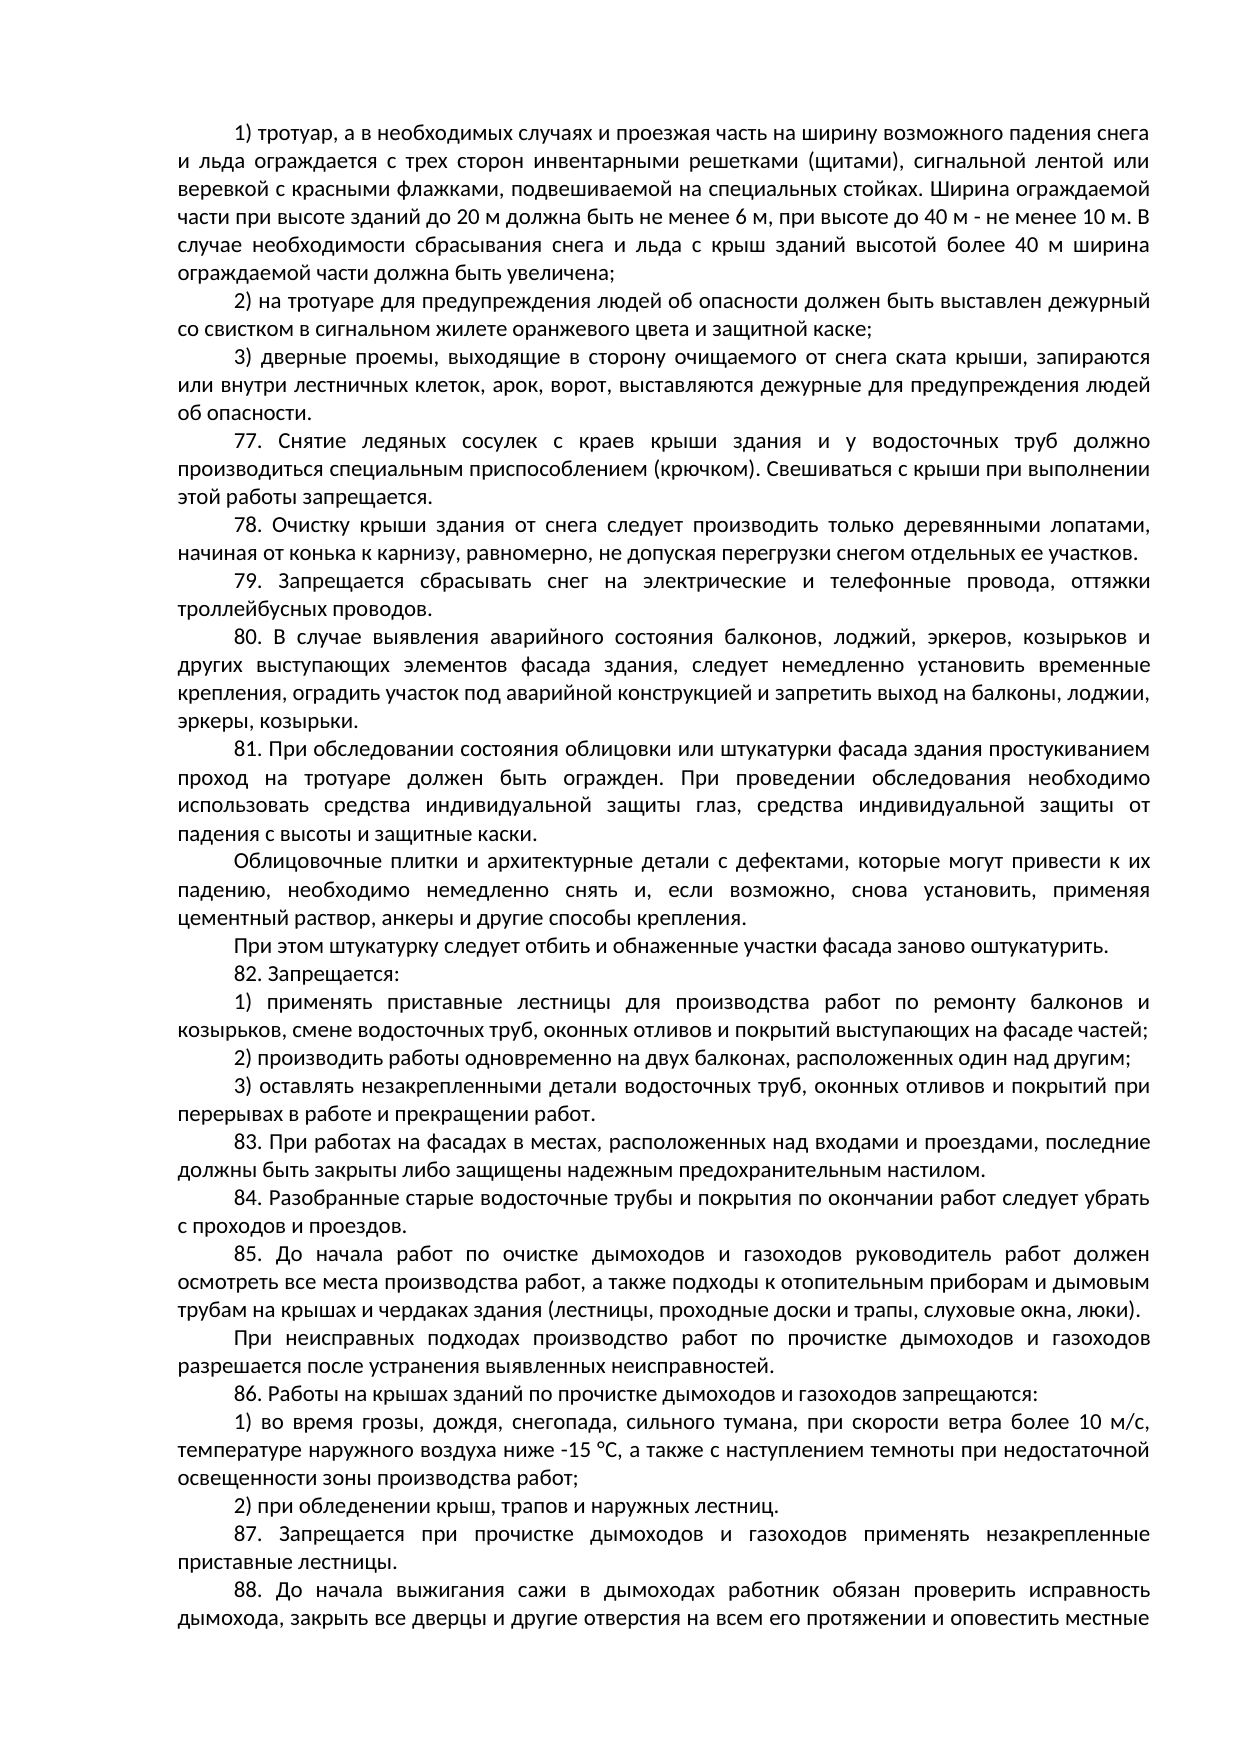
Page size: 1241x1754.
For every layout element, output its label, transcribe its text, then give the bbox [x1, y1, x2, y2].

text 1) во время грозы, дождя, снегопада, сильного тумана, при скорости ветра более 10 м/с, температуре наружного воздуха ниже -15 °C, а также с наступлением темноты при недостаточной освещенности зоны производства работ; [177, 1407, 1152, 1491]
text При этом штукатурку следует отбить и обнаженные участки фасада заново оштукатурить. [177, 931, 1152, 959]
text Облицовочные плитки и архитектурные детали с дефектами, которые могут привести к их падению, необходимо немедленно снять и, если возможно, снова установить, применяя цементный раствор, анкеры и другие способы крепления. [177, 847, 1152, 931]
text 2) на тротуаре для предупреждения людей об опасности должен быть выставлен дежурный со свистком в сигнальном жилете оранжевого цвета и защитной каске; [177, 286, 1152, 342]
text 87. Запрещается при прочистке дымоходов и газоходов применять незакрепленные приставные лестницы. [177, 1519, 1152, 1575]
text При неисправных подходах производство работ по прочистке дымоходов и газоходов разрешается после устранения выявленных неисправностей. [177, 1323, 1152, 1379]
text 84. Разобранные старые водосточные трубы и покрытия по окончании работ следует убрать с проходов и проездов. [177, 1183, 1152, 1239]
text 1) тротуар, а в необходимых случаях и проезжая часть на ширину возможного падения снега и льда ограждается с трех сторон инвентарными решетками (щитами), сигнальной лентой или веревкой с красными флажками, подвешиваемой на специальных стойках. Ширина ограждаемой части при высоте зданий до 20 м должна быть не менее 6 м, при высоте до 40 м - не менее 10 м. В случае необходимости сбрасывания снега и льда с крыш зданий высотой более 40 м ширина ограждаемой части должна быть увеличена; [177, 118, 1152, 286]
text 85. До начала работ по очистке дымоходов и газоходов руководитель работ должен осмотреть все места производства работ, а также подходы к отопительным приборам и дымовым трубам на крышах и чердаках здания (лестницы, проходные доски и трапы, слуховые окна, люки). [177, 1239, 1152, 1323]
text 78. Очистку крыши здания от снега следует производить только деревянными лопатами, начиная от конька к карнизу, равномерно, не допуская перегрузки снегом отдельных ее участков. [177, 510, 1152, 566]
text 2) производить работы одновременно на двух балконах, расположенных один над другим; [177, 1043, 1152, 1071]
text 80. В случае выявления аварийного состояния балконов, лоджий, эркеров, козырьков и других выступающих элементов фасада здания, следует немедленно установить временные крепления, оградить участок под аварийной конструкцией и запретить выход на балконы, лоджии, эркеры, козырьки. [177, 622, 1152, 734]
text 2) при обледенении крыш, трапов и наружных лестниц. [177, 1491, 1152, 1519]
text 83. При работах на фасадах в местах, расположенных над входами и проездами, последние должны быть закрыты либо защищены надежным предохранительным настилом. [177, 1127, 1152, 1183]
text 3) оставлять незакрепленными детали водосточных труб, оконных отливов и покрытий при перерывах в работе и прекращении работ. [177, 1071, 1152, 1127]
text 82. Запрещается: [177, 959, 1152, 987]
text 3) дверные проемы, выходящие в сторону очищаемого от снега ската крыши, запираются или внутри лестничных клеток, арок, ворот, выставляются дежурные для предупреждения людей об опасности. [177, 342, 1152, 426]
text 86. Работы на крышах зданий по прочистке дымоходов и газоходов запрещаются: [177, 1379, 1152, 1407]
text 79. Запрещается сбрасывать снег на электрические и телефонные провода, оттяжки троллейбусных проводов. [177, 566, 1152, 622]
text 1) применять приставные лестницы для производства работ по ремонту балконов и козырьков, смене водосточных труб, оконных отливов и покрытий выступающих на фасаде частей; [177, 987, 1152, 1043]
text 77. Снятие ледяных сосулек с краев крыши здания и у водосточных труб должно производиться специальным приспособлением (крючком). Свешиваться с крыши при выполнении этой работы запрещается. [177, 426, 1152, 510]
text 81. При обследовании состояния облицовки или штукатурки фасада здания простукиванием проход на тротуаре должен быть огражден. При проведении обследования необходимо использовать средства индивидуальной защиты глаз, средства индивидуальной защиты от падения с высоты и защитные каски. [177, 734, 1152, 847]
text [177, 1575, 1152, 1631]
